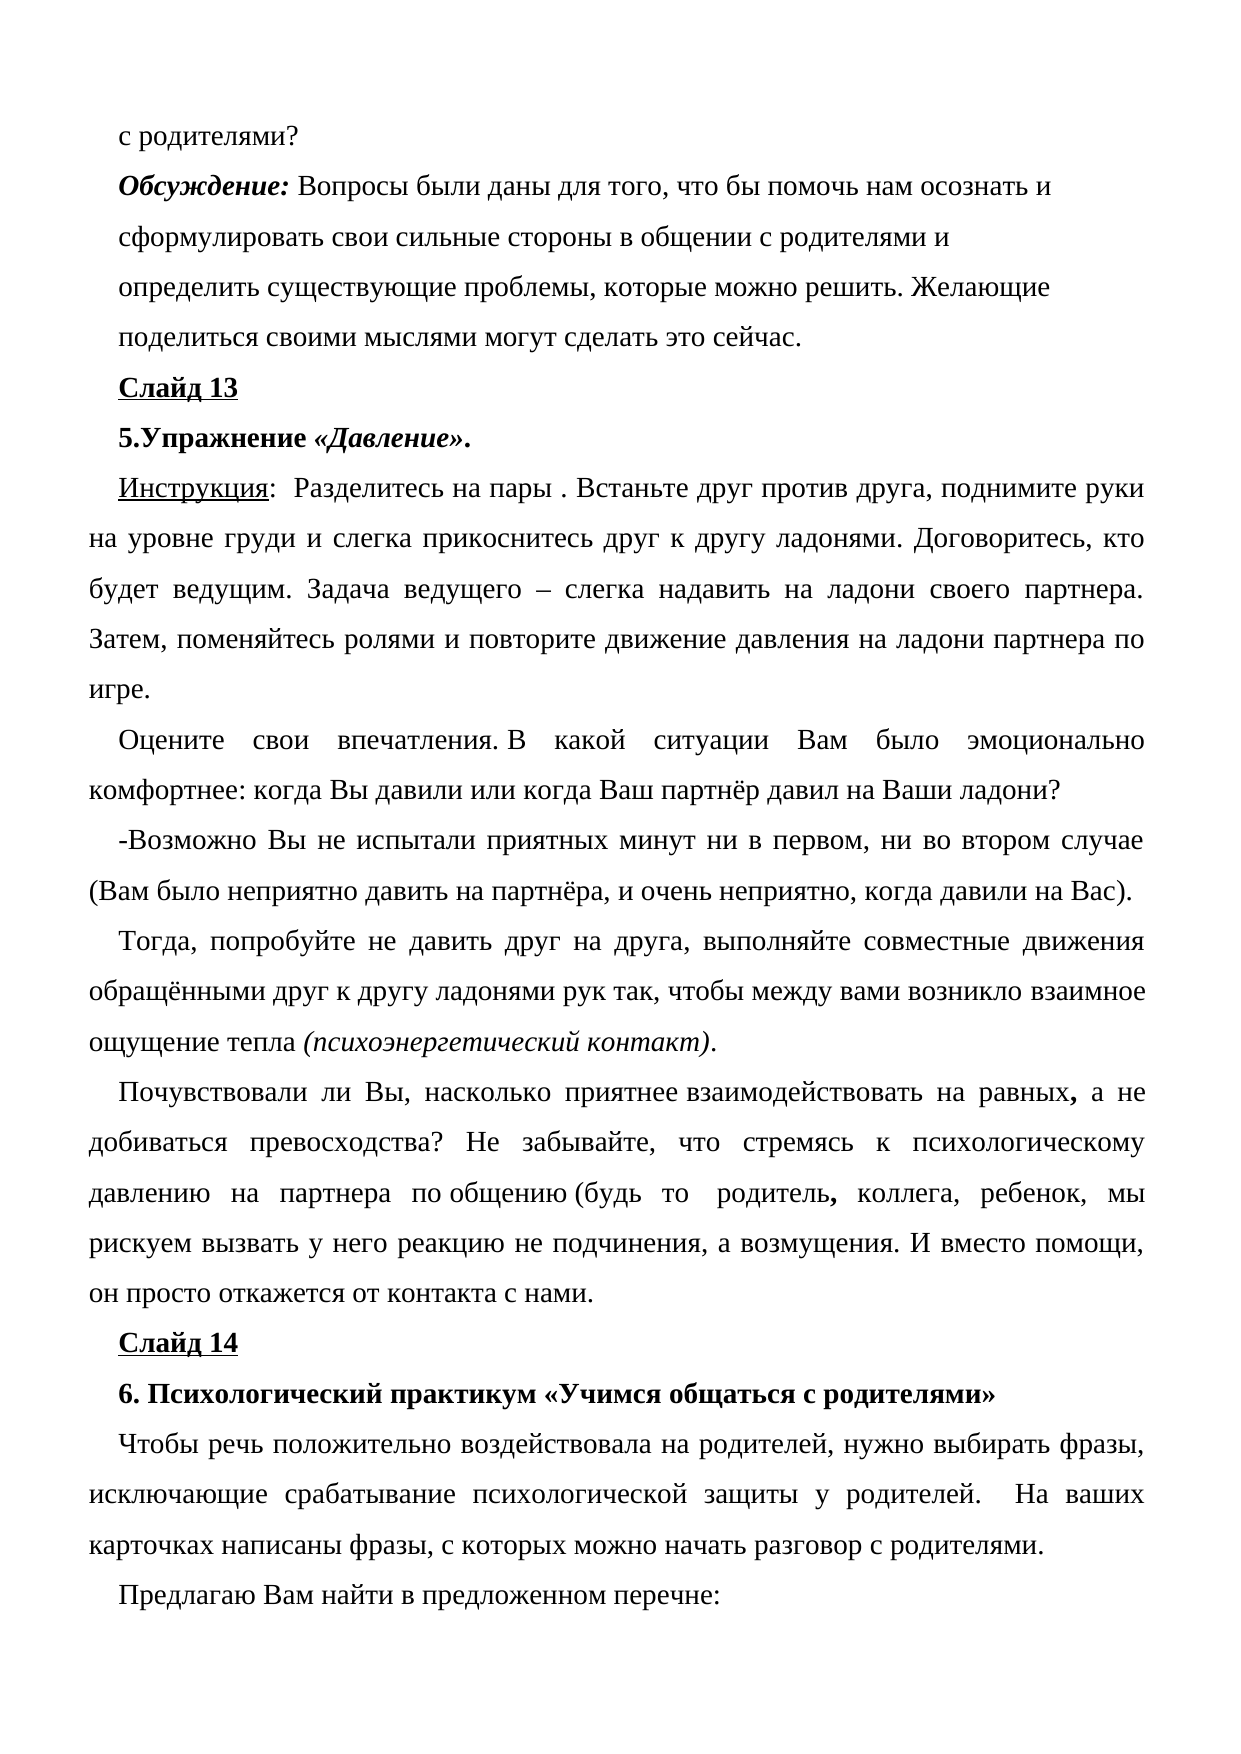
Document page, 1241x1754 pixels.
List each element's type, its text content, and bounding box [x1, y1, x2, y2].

text с родителями? [88, 118, 1146, 152]
text Тогда, попробуйте не давить друг на друга, выполняйте совместные движения обращёнными друг к другу ладонями рук так, чтобы между вами возникло взаимное ощущение тепла (психоэнергетический контакт). [88, 923, 1146, 1057]
text Слайд 13 [88, 370, 1146, 403]
text определить существующие проблемы, которые можно решить. Желающие [88, 269, 1146, 303]
text Почувствовали ли Вы, насколько приятнее взаимодействовать на равных, а не добиваться превосходства? Не забывайте, что стремясь к психологическому давлению на партнера по общению (будь то родитель, коллега, ребенок, мы рискуем вызвать у него реакцию не подчинения, а возмущения. И вместо помощи, он просто откажется от контакта с нами. [88, 1074, 1146, 1309]
text сформулировать свои сильные стороны в общении с родителями и [88, 219, 1146, 252]
text Обсуждение: Вопросы были даны для того, что бы помочь нам осознать и [88, 168, 1146, 202]
text -Возможно Вы не испытали приятных минут ни в первом, ни во втором случае (Вам было неприятно давить на партнёра, и очень неприятно, когда давили на Вас). [88, 822, 1146, 906]
text 5.Упражнение «Давление». [88, 420, 1146, 453]
text 6. Психологический практикум «Учимся общаться с родителями» [88, 1376, 1146, 1409]
text Чтобы речь положительно воздействовала на родителей, нужно выбирать фразы, исключающие срабатывание психологической защиты у родителей. На ваших карточках написаны фразы, с которых можно начать разговор с родителями. [88, 1426, 1146, 1560]
text Слайд 14 [88, 1326, 1146, 1359]
text Инструкция: Разделитесь на пары . Встаньте друг против друга, поднимите руки на уровне груди и слегка прикоснитесь друг к другу ладонями. Договоритесь, кто будет ведущим. Задача ведущего – слегка надавить на ладони своего партнера. Затем, поменяйтесь ролями и повторите движение давления на ладони партнера по игре. [88, 470, 1146, 705]
text Предлагаю Вам найти в предложенном перечне: [88, 1577, 1146, 1611]
text поделиться своими мыслями могут сделать это сейчас. [88, 319, 1146, 353]
text Оцените свои впечатления. В какой ситуации Вам было эмоционально комфортнее: когда Вы давили или когда Ваш партнёр давил на Ваши ладони? [88, 722, 1146, 806]
